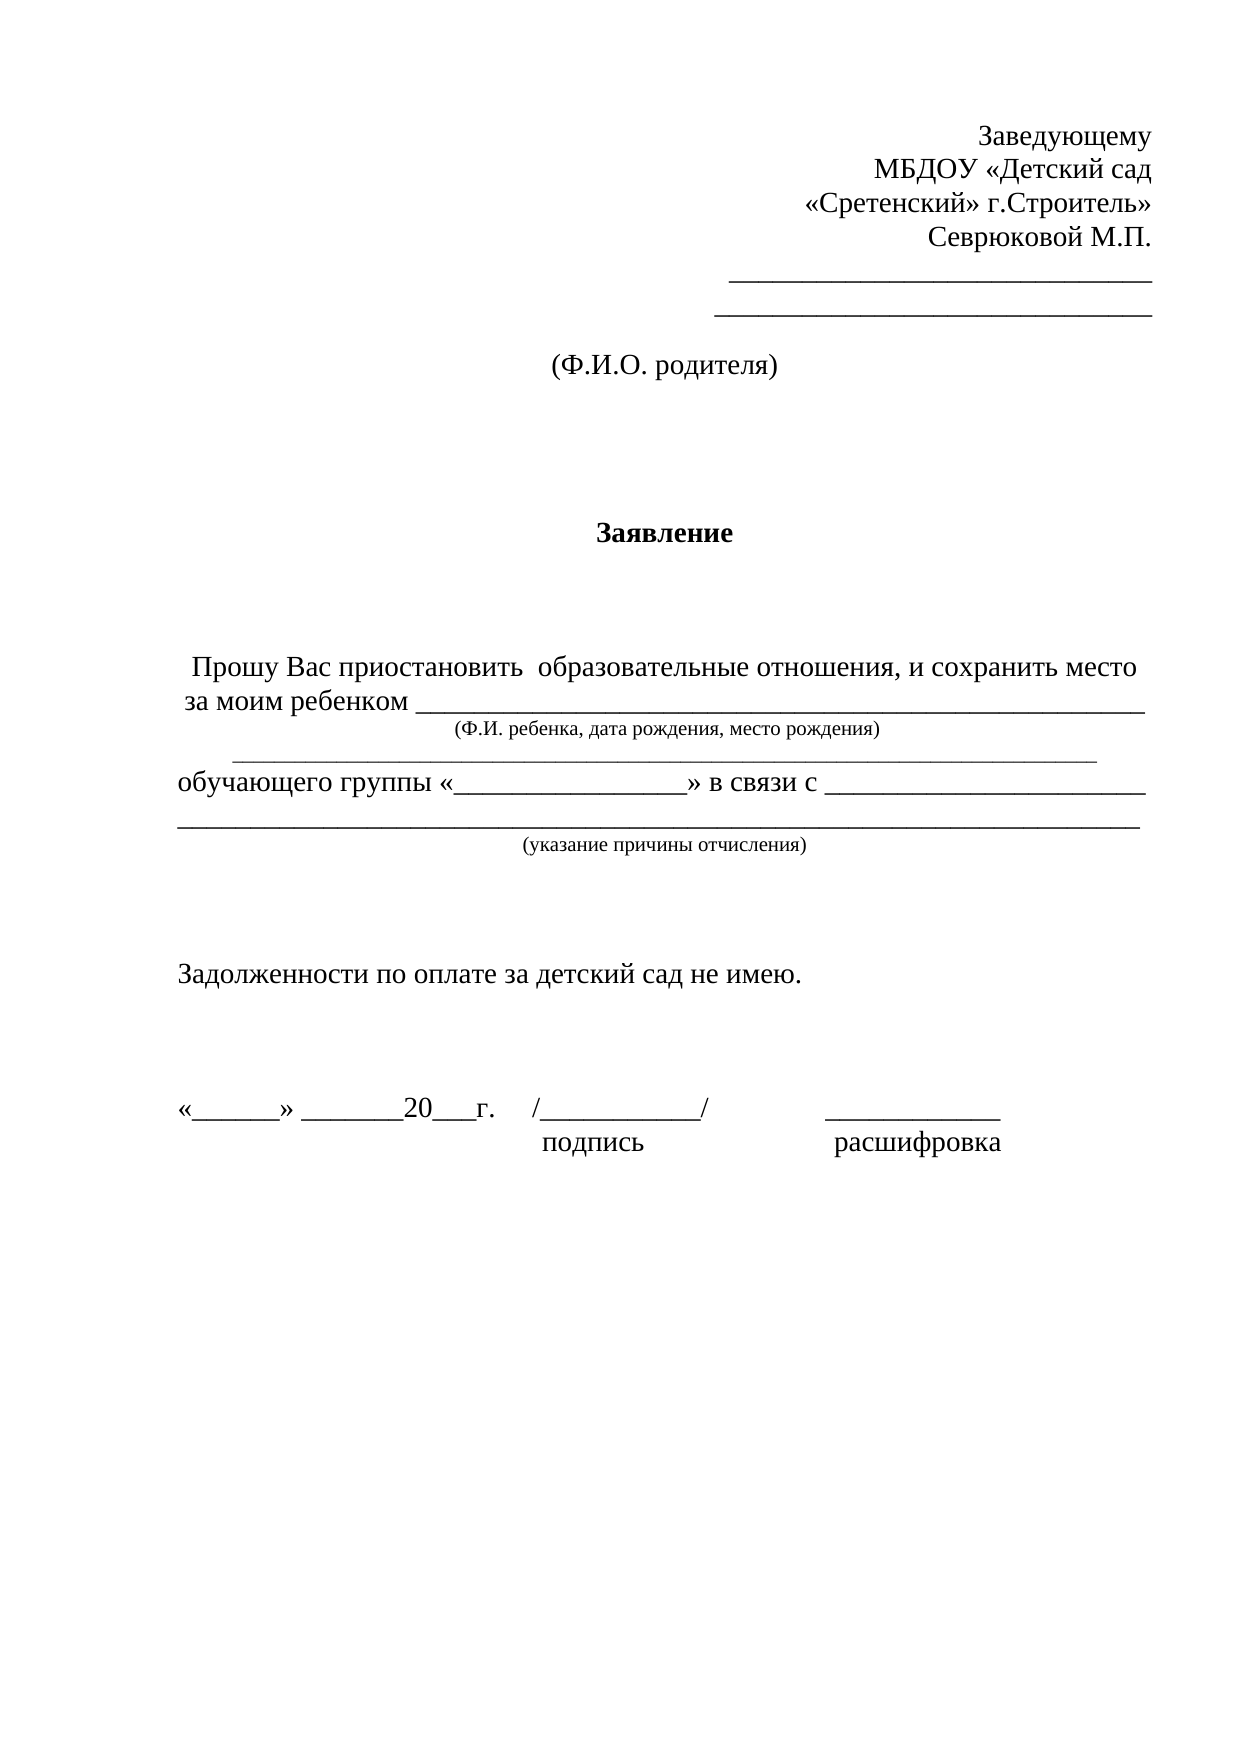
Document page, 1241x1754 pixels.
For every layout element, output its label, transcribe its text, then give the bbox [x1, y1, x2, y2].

text обучающего группы «________________» в связи с ______________________ [177, 764, 1152, 798]
text __________________________________________________________________ [177, 798, 1152, 832]
text подпись расшифровка [177, 1124, 1152, 1157]
text (указание причины отчисления) [177, 832, 1152, 856]
text ______________________________ [177, 286, 1152, 319]
text ___________________________________________________________________________________ [177, 740, 1152, 764]
text Заведующему [177, 118, 1152, 152]
text Севрюковой М.П. [177, 219, 1152, 252]
text «Сретенский» г.Строитель» [177, 185, 1152, 219]
text МБДОУ «Детский сад [177, 152, 1152, 185]
text _____________________________ [177, 252, 1152, 286]
text Прошу Вас приостановить образовательные отношения, и сохранить место за моим ребенком __________________________________________________ [177, 649, 1152, 716]
text Заявление [177, 515, 1152, 549]
text «______» _______20___г. /___________/ ____________ [177, 1090, 1152, 1124]
text (Ф.И. ребенка, дата рождения, место рождения) [177, 716, 1152, 740]
text (Ф.И.О. родителя) [177, 319, 1152, 381]
text Задолженности по оплате за детский сад не имею. [177, 956, 1152, 990]
